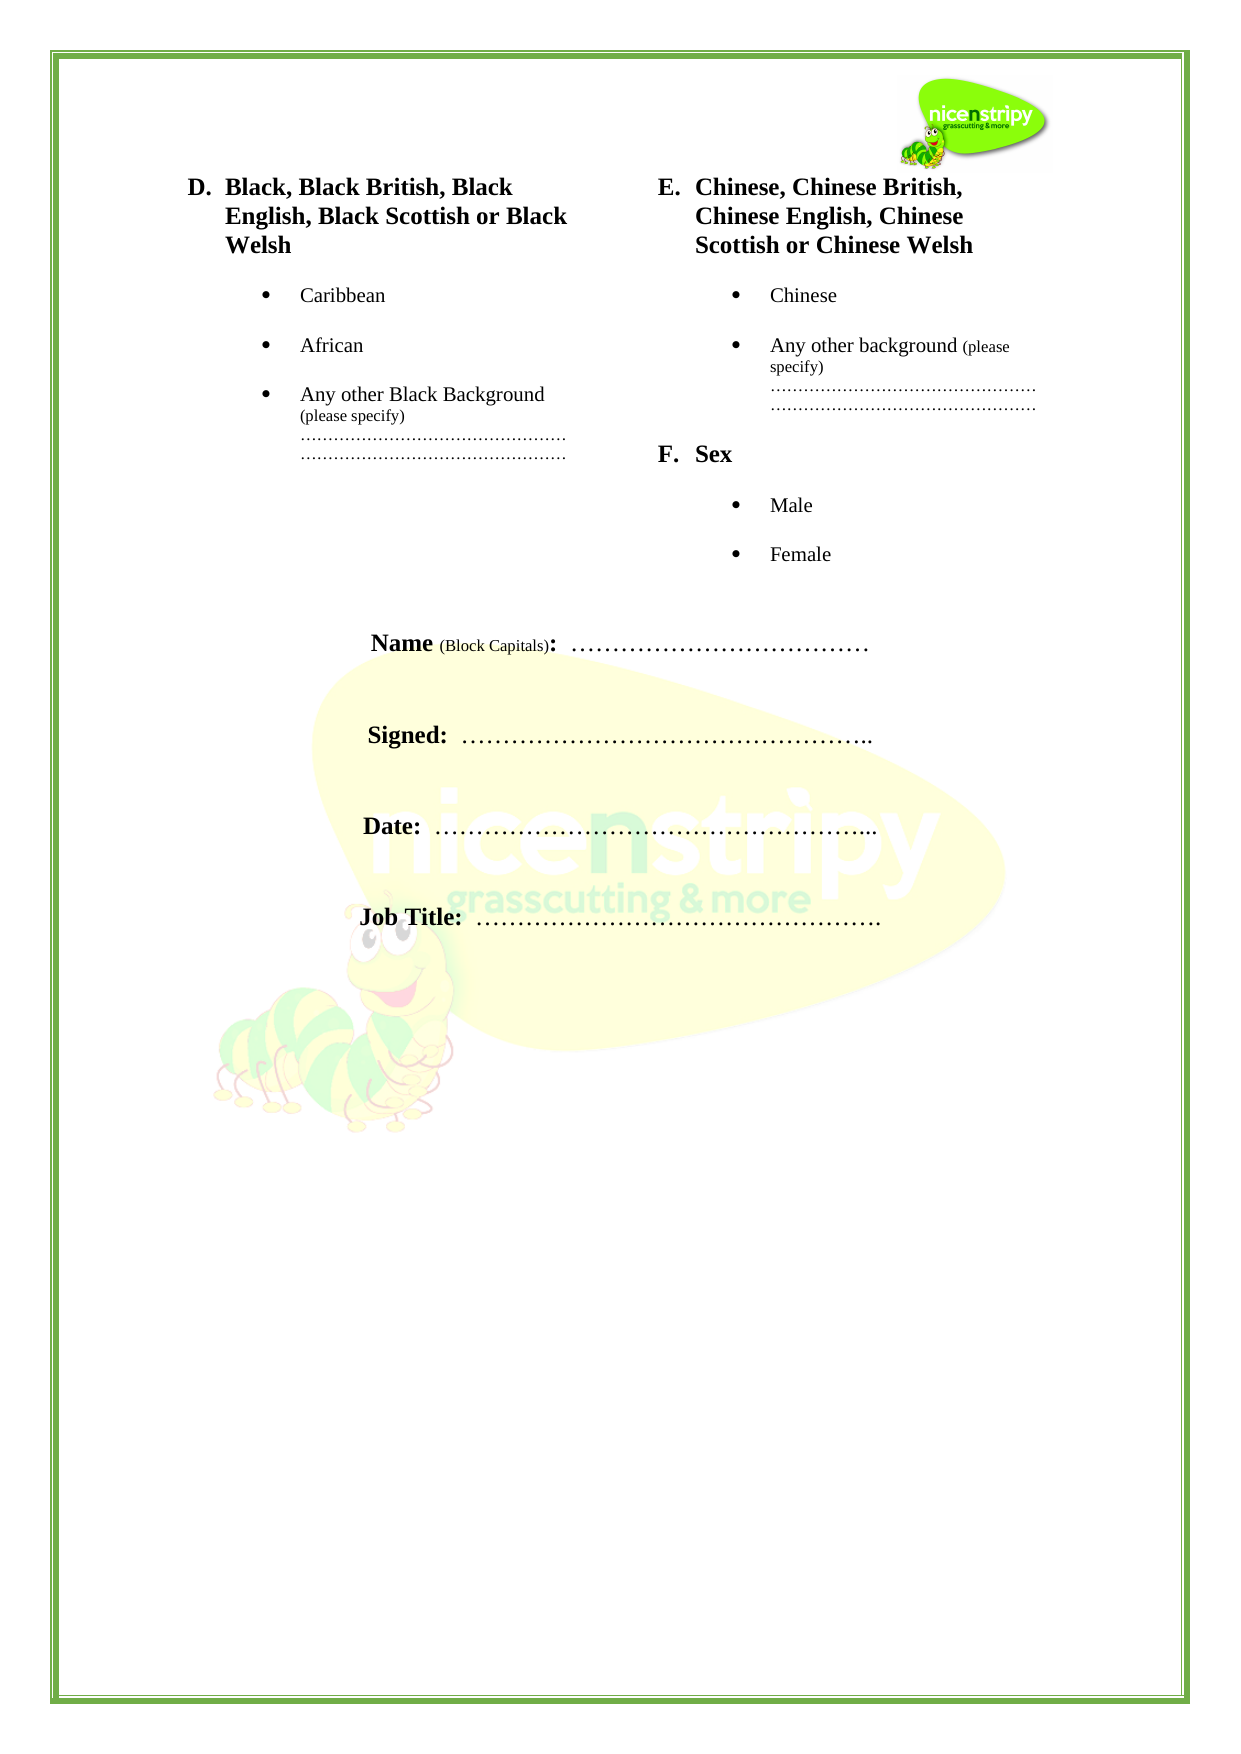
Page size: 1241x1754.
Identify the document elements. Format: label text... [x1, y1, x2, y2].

list African [262, 332, 583, 357]
list Caribbean [262, 283, 583, 307]
list Chinese, Chinese British, Chinese English, Chinese Scottish or Chinese Welsh [658, 172, 1053, 258]
list Male [732, 493, 1053, 517]
list Any other background (please specify) …………………………………………………………………………………… [732, 332, 1053, 414]
list Black, Black British, Black English, Black Scottish or Black Welsh [187, 172, 583, 258]
list Any other Black Background (please specify) …………………………………………………………………………………… [262, 382, 583, 463]
list Female [732, 542, 1053, 566]
list Job Title: …………………………………………. [187, 902, 1053, 931]
list Name (Block Capitals): ……………………………… [187, 628, 1053, 657]
list Sex [658, 439, 1053, 468]
list Chinese [732, 283, 1053, 307]
picture [897, 75, 1053, 173]
list Signed: ………………………………………….. [187, 720, 1053, 748]
list Date: ……………………………………………... [187, 811, 1053, 840]
